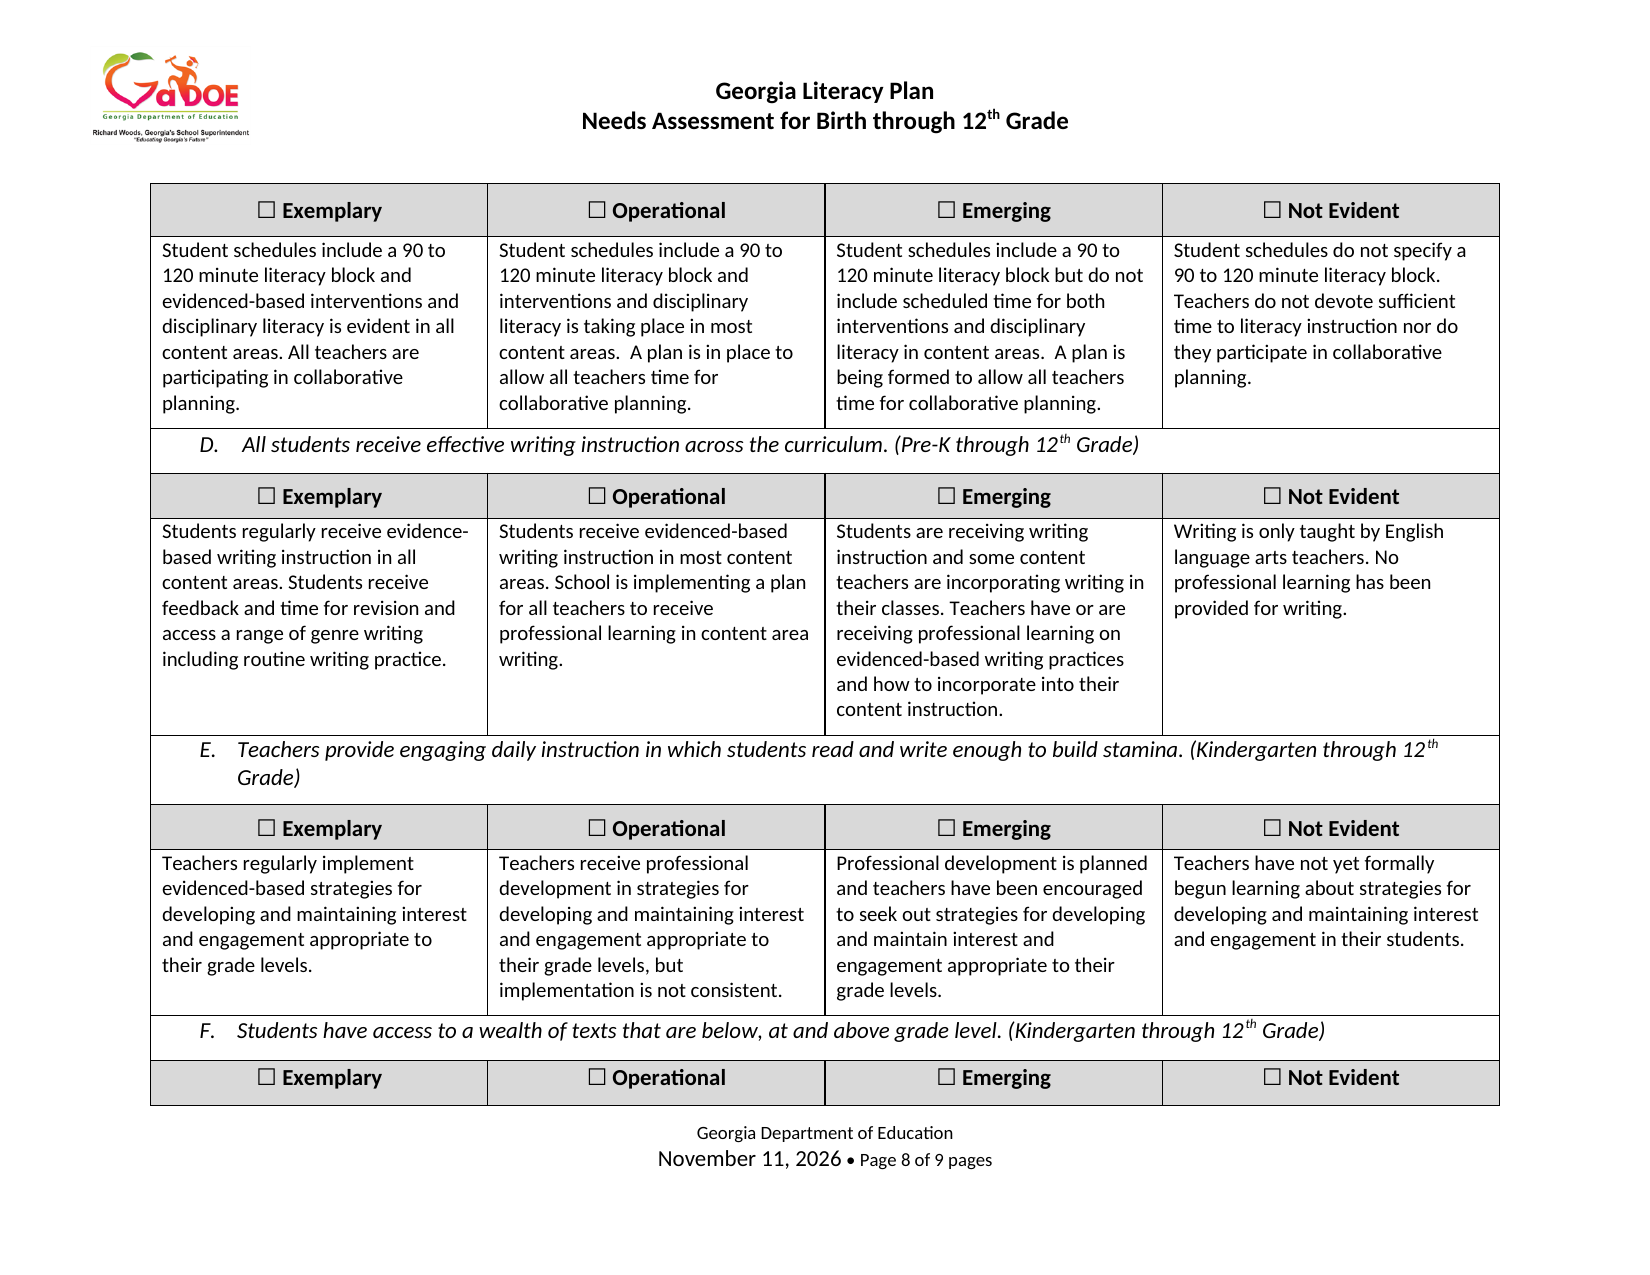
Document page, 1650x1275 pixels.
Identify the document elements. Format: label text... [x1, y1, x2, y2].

table_cell Not Evident [1163, 474, 1499, 518]
table_cell Operational [488, 474, 824, 518]
table_cell Student schedules do not specify a 90 to 120 minute literacy block. Teachers do not devote sufficient time to literacy instruction nor do they participate in collaborative planning. [1163, 237, 1499, 428]
table_cell Operational [488, 805, 824, 849]
table_cell Students are receiving writing instruction and some content teachers are incorporating writing in their classes. Teachers have or are receiving professional learning on evidenced-based writing practices and how to incorporate into their content instruction. [826, 519, 1162, 734]
table_cell Teachers receive professional development in strategies for developing and maintaining interest and engagement appropriate to their grade levels, but implementation is not consistent. [488, 850, 824, 1015]
table_cell Student schedules include a 90 to 120 minute literacy block and interventions and disciplinary literacy is taking place in most content areas. A plan is in place to allow all teachers time for collaborative planning. [488, 237, 824, 428]
table_cell Emerging [826, 805, 1162, 849]
table_cell Exemplary [151, 184, 487, 236]
table_cell Teachers provide engaging daily instruction in which students read and write enough to build stamina. (Kindergarten through 12th Grade) [151, 736, 1499, 804]
table_cell Student schedules include a 90 to 120 minute literacy block and evidenced-based interventions and disciplinary literacy is evident in all content areas. All teachers are participating in collaborative planning. [151, 237, 487, 428]
table_cell Teachers regularly implement evidenced-based strategies for developing and maintaining interest and engagement appropriate to their grade levels. [151, 850, 487, 1015]
table_cell Exemplary [151, 1061, 487, 1105]
table_cell Not Evident [1163, 184, 1499, 236]
table_cell Writing is only taught by English language arts teachers. No professional learning has been provided for writing. [1163, 519, 1499, 734]
table_cell Teachers have not yet formally begun learning about strategies for developing and maintaining interest and engagement in their students. [1163, 850, 1499, 1015]
table_cell Emerging [826, 184, 1162, 236]
table_cell Not Evident [1163, 805, 1499, 849]
table_cell Not Evident [1163, 1061, 1499, 1105]
table_cell Operational [488, 1061, 824, 1105]
table_cell Professional development is planned and teachers have been encouraged to seek out strategies for developing and maintain interest and engagement appropriate to their grade levels. [826, 850, 1162, 1015]
table_cell Emerging [826, 1061, 1162, 1105]
table_cell Operational [488, 184, 824, 236]
table_cell Exemplary [151, 474, 487, 518]
table_cell Students have access to a wealth of texts that are below, at and above grade level. (Kindergarten through 12th Grade) [151, 1016, 1499, 1060]
table_cell Student schedules include a 90 to 120 minute literacy block but do not include scheduled time for both interventions and disciplinary literacy in content areas. A plan is being formed to allow all teachers time for collaborative planning. [826, 237, 1162, 428]
table_cell Students receive evidenced-based writing instruction in most content areas. School is implementing a plan for all teachers to receive professional learning in content area writing. [488, 519, 824, 734]
table_cell Emerging [826, 474, 1162, 518]
table_cell All students receive effective writing instruction across the curriculum. (Pre-K through 12th Grade) [151, 429, 1499, 473]
table_cell Exemplary [151, 805, 487, 849]
picture [90, 46, 251, 145]
table_cell Students regularly receive evidence-based writing instruction in all content areas. Students receive feedback and time for revision and access a range of genre writing including routine writing practice. [151, 519, 487, 734]
